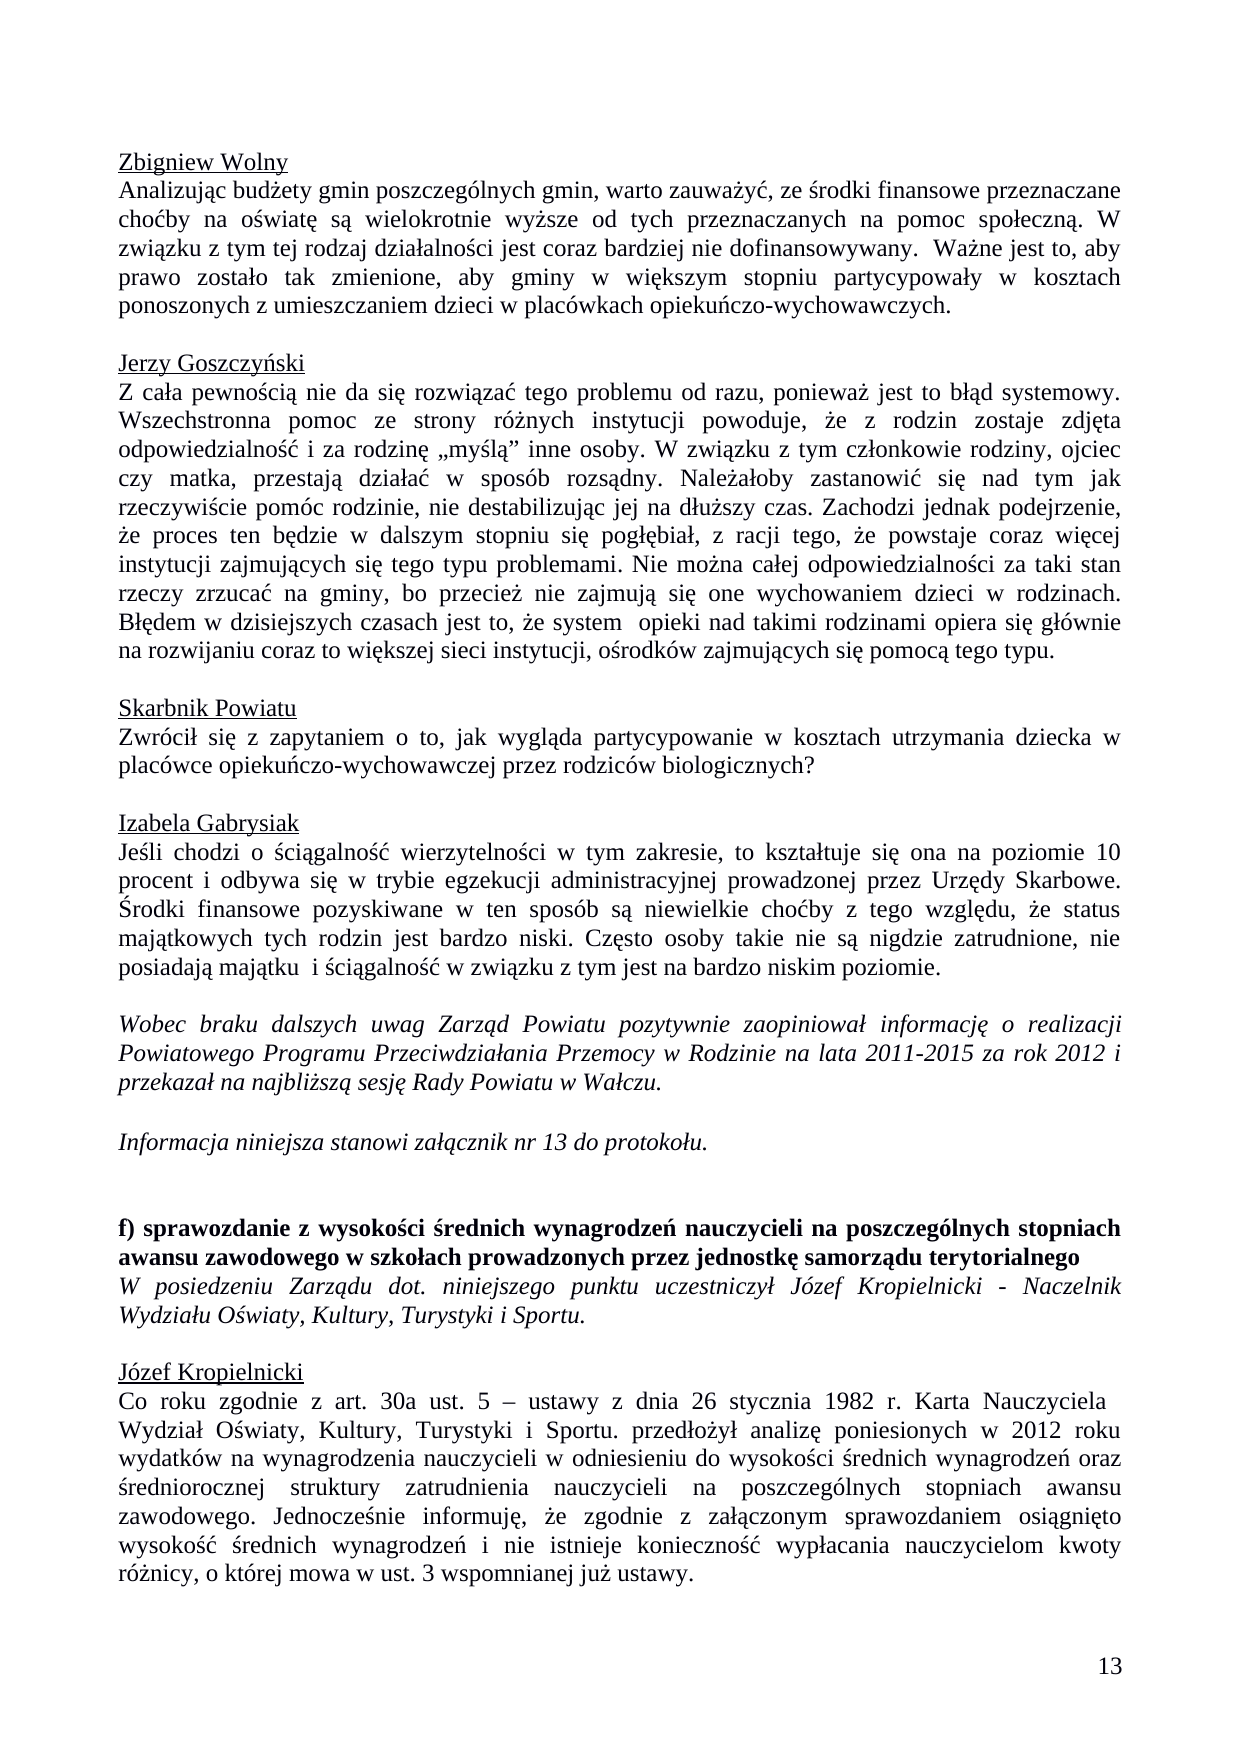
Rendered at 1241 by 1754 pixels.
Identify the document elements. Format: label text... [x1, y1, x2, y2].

text Izabela Gabrysiak [118, 808, 1122, 837]
text Skarbnik Powiatu [118, 693, 1122, 722]
text Jerzy Goszczyński [118, 348, 1122, 377]
text Zwrócił się z zapytaniem o to, jak wygląda partycypowanie w kosztach utrzymania dziecka w placówce opiekuńczo-wychowawczej przez rodziców biologicznych? [118, 722, 1122, 779]
text Józef Kropielnicki [118, 1357, 1122, 1386]
text Informacja niniejsza stanowi załącznik nr 13 do protokołu. [118, 1127, 1122, 1156]
text Co roku zgodnie z art. 30a ust. 5 – ustawy z dnia 26 stycznia 1982 r. Karta Nauczyciela Wydział Oświaty, Kultury, Turystyki i Sportu. przedłożył analizę poniesionych w 2012 roku wydatków na wynagrodzenia nauczycieli w odniesieniu do wysokości średnich wynagrodzeń oraz średniorocznej struktury zatrudnienia nauczycieli na poszczególnych stopniach awansu zawodowego. Jednocześnie informuję, że zgodnie z załączonym sprawozdaniem osiągnięto wysokość średnich wynagrodzeń i nie istnieje konieczność wypłacania nauczycielom kwoty różnicy, o której mowa w ust. 3 wspomnianej już ustawy. [118, 1386, 1122, 1587]
text Jeśli chodzi o ściągalność wierzytelności w tym zakresie, to kształtuje się ona na poziomie 10 procent i odbywa się w trybie egzekucji administracyjnej prowadzonej przez Urzędy Skarbowe. Środki finansowe pozyskiwane w ten sposób są niewielkie choćby z tego względu, że status majątkowych tych rodzin jest bardzo niski. Często osoby takie nie są nigdzie zatrudnione, nie posiadają majątku i ściągalność w związku z tym jest na bardzo niskim poziomie. [118, 837, 1122, 981]
text Z cała pewnością nie da się rozwiązać tego problemu od razu, ponieważ jest to błąd systemowy. Wszechstronna pomoc ze strony różnych instytucji powoduje, że z rodzin zostaje zdjęta odpowiedzialność i za rodzinę „myślą” inne osoby. W związku z tym członkowie rodziny, ojciec czy matka, przestają działać w sposób rozsądny. Należałoby zastanowić się nad tym jak rzeczywiście pomóc rodzinie, nie destabilizując jej na dłuższy czas. Zachodzi jednak podejrzenie, że proces ten będzie w dalszym stopniu się pogłębiał, z racji tego, że powstaje coraz więcej instytucji zajmujących się tego typu problemami. Nie można całej odpowiedzialności za taki stan rzeczy zrzucać na gminy, bo przecież nie zajmują się one wychowaniem dzieci w rodzinach. Błędem w dzisiejszych czasach jest to, że system opieki nad takimi rodzinami opiera się głównie na rozwijaniu coraz to większej sieci instytucji, ośrodków zajmujących się pomocą tego typu. [118, 377, 1122, 664]
text W posiedzeniu Zarządu dot. niniejszego punktu uczestniczył Józef Kropielnicki - Naczelnik Wydziału Oświaty, Kultury, Turystyki i Sportu. [118, 1271, 1122, 1328]
text Wobec braku dalszych uwag Zarząd Powiatu pozytywnie zaopiniował informację o realizacji Powiatowego Programu Przeciwdziałania Przemocy w Rodzinie na lata 2011-2015 za rok 2012 i przekazał na najbliższą sesję Rady Powiatu w Wałczu. [118, 1009, 1122, 1096]
text f) sprawozdanie z wysokości średnich wynagrodzeń nauczycieli na poszczególnych stopniach awansu zawodowego w szkołach prowadzonych przez jednostkę samorządu terytorialnego [118, 1213, 1122, 1271]
text Zbigniew Wolny [118, 147, 1122, 176]
text Analizując budżety gmin poszczególnych gmin, warto zauważyć, ze środki finansowe przeznaczane choćby na oświatę są wielokrotnie wyższe od tych przeznaczanych na pomoc społeczną. W związku z tym tej rodzaj działalności jest coraz bardziej nie dofinansowywany. Ważne jest to, aby prawo zostało tak zmienione, aby gminy w większym stopniu partycypowały w kosztach ponoszonych z umieszczaniem dzieci w placówkach opiekuńczo-wychowawczych. [118, 176, 1122, 319]
